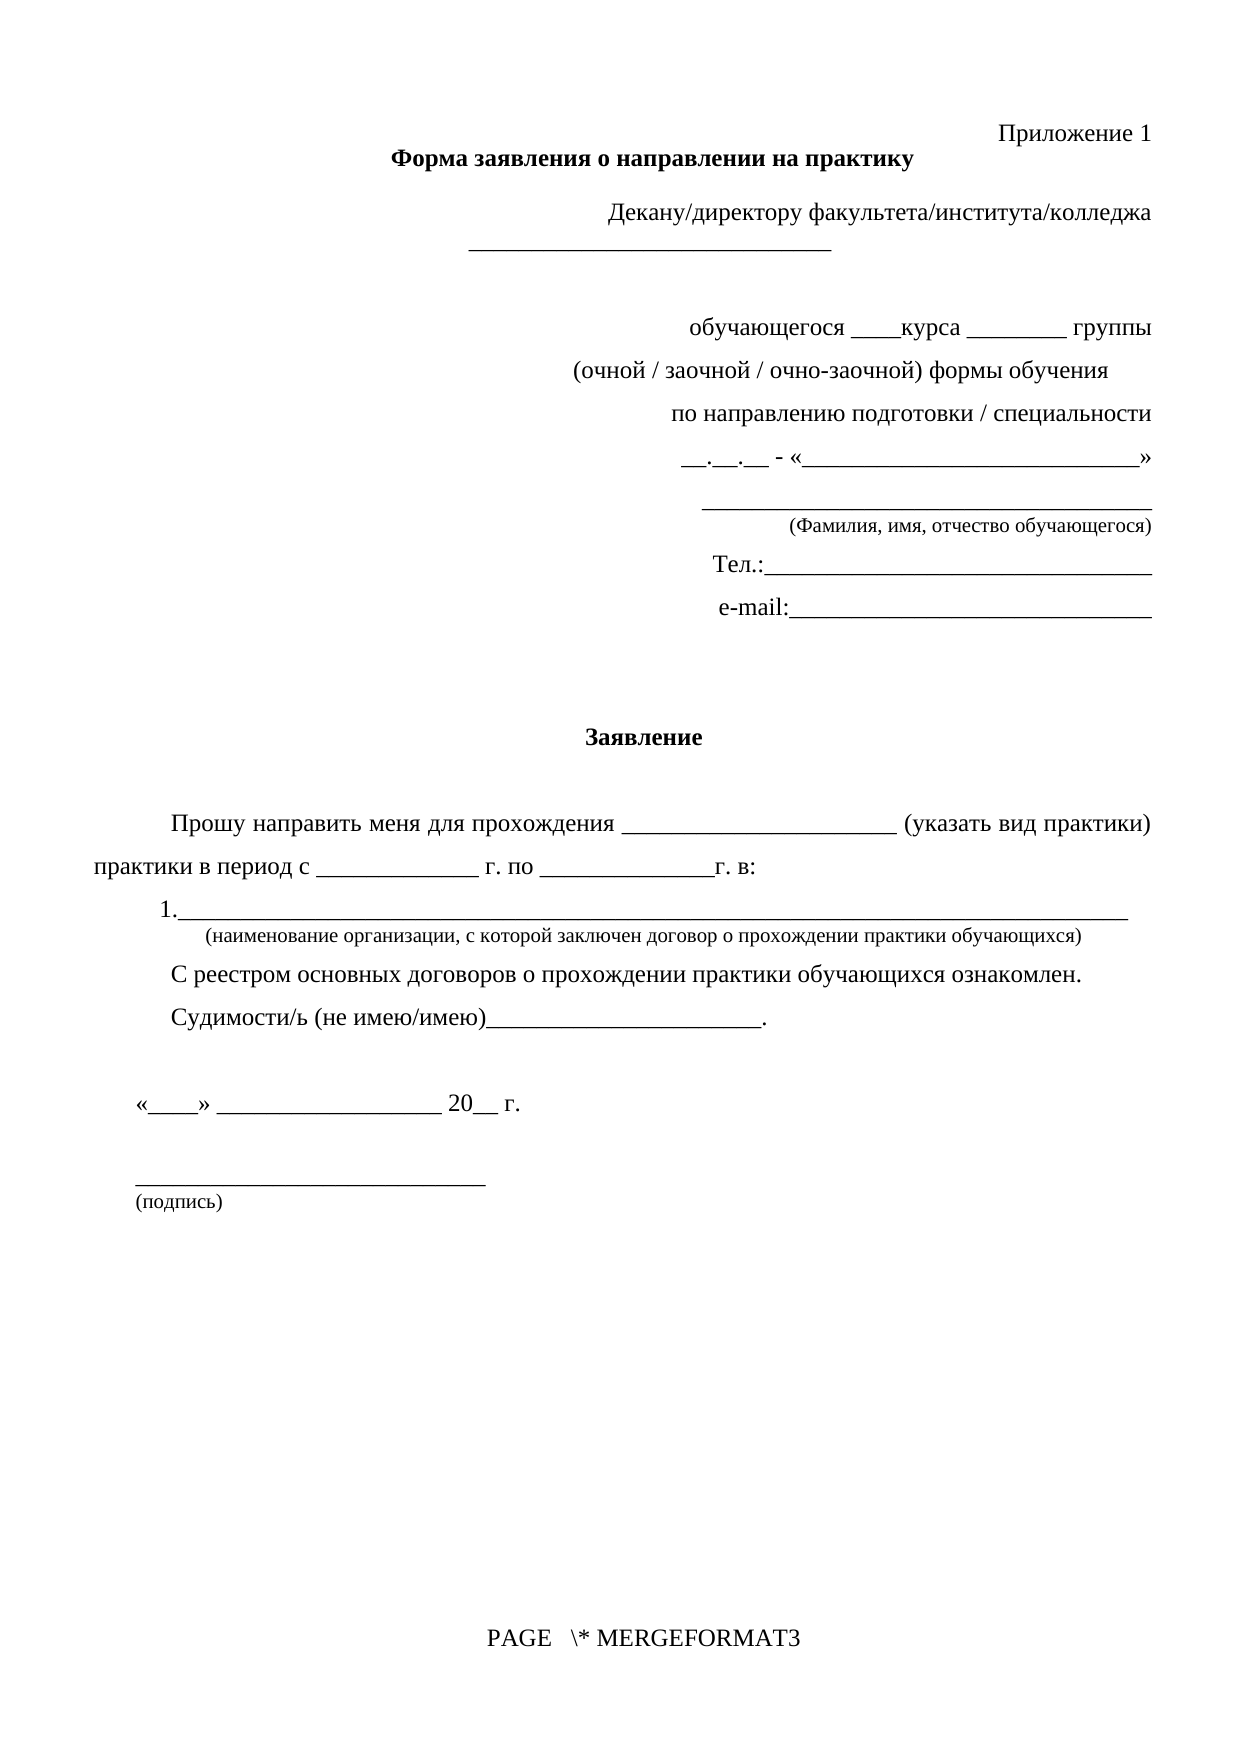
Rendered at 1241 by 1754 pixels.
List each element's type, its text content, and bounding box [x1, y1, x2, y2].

text ____________________________________ [94, 484, 1152, 513]
text (Фамилия, имя, отчество обучающегося) [94, 513, 1152, 537]
text «____» __________________ 20__ г. [94, 1088, 1152, 1117]
text Тел.:_______________________________ [94, 549, 1152, 578]
text С реестром основных договоров о прохождении практики обучающихся ознакомлен. [94, 959, 1152, 988]
text Судимости/ь (не имею/имею)______________________. [94, 1002, 1152, 1031]
text ____________________________ [94, 1160, 1152, 1189]
text Заявление [94, 722, 1152, 750]
text e-mail:_____________________________ [94, 592, 1152, 621]
text Приложение 1 [94, 118, 1152, 147]
text 1.____________________________________________________________________________ [94, 894, 1152, 923]
text (подпись) [94, 1189, 1152, 1213]
text Декану/директору факультета/института/колледжа [94, 197, 1152, 226]
text по направлению подготовки / специальности __.__.__ - «___________________________» [94, 398, 1152, 470]
text _____________________________ [94, 226, 1152, 254]
text (очной / заочной / очно-заочной) формы обучения [94, 355, 1152, 384]
text Прошу направить меня для прохождения ______________________ (указать вид практики) практики в период с _____________ г. по ______________г. в: [94, 808, 1152, 880]
text (наименование организации, с которой заключен договор о прохождении практики обучающихся) [94, 923, 1152, 947]
text Форма заявления о направлении на практику [94, 147, 1152, 172]
text обучающегося ____курса ________ группы [94, 312, 1152, 341]
